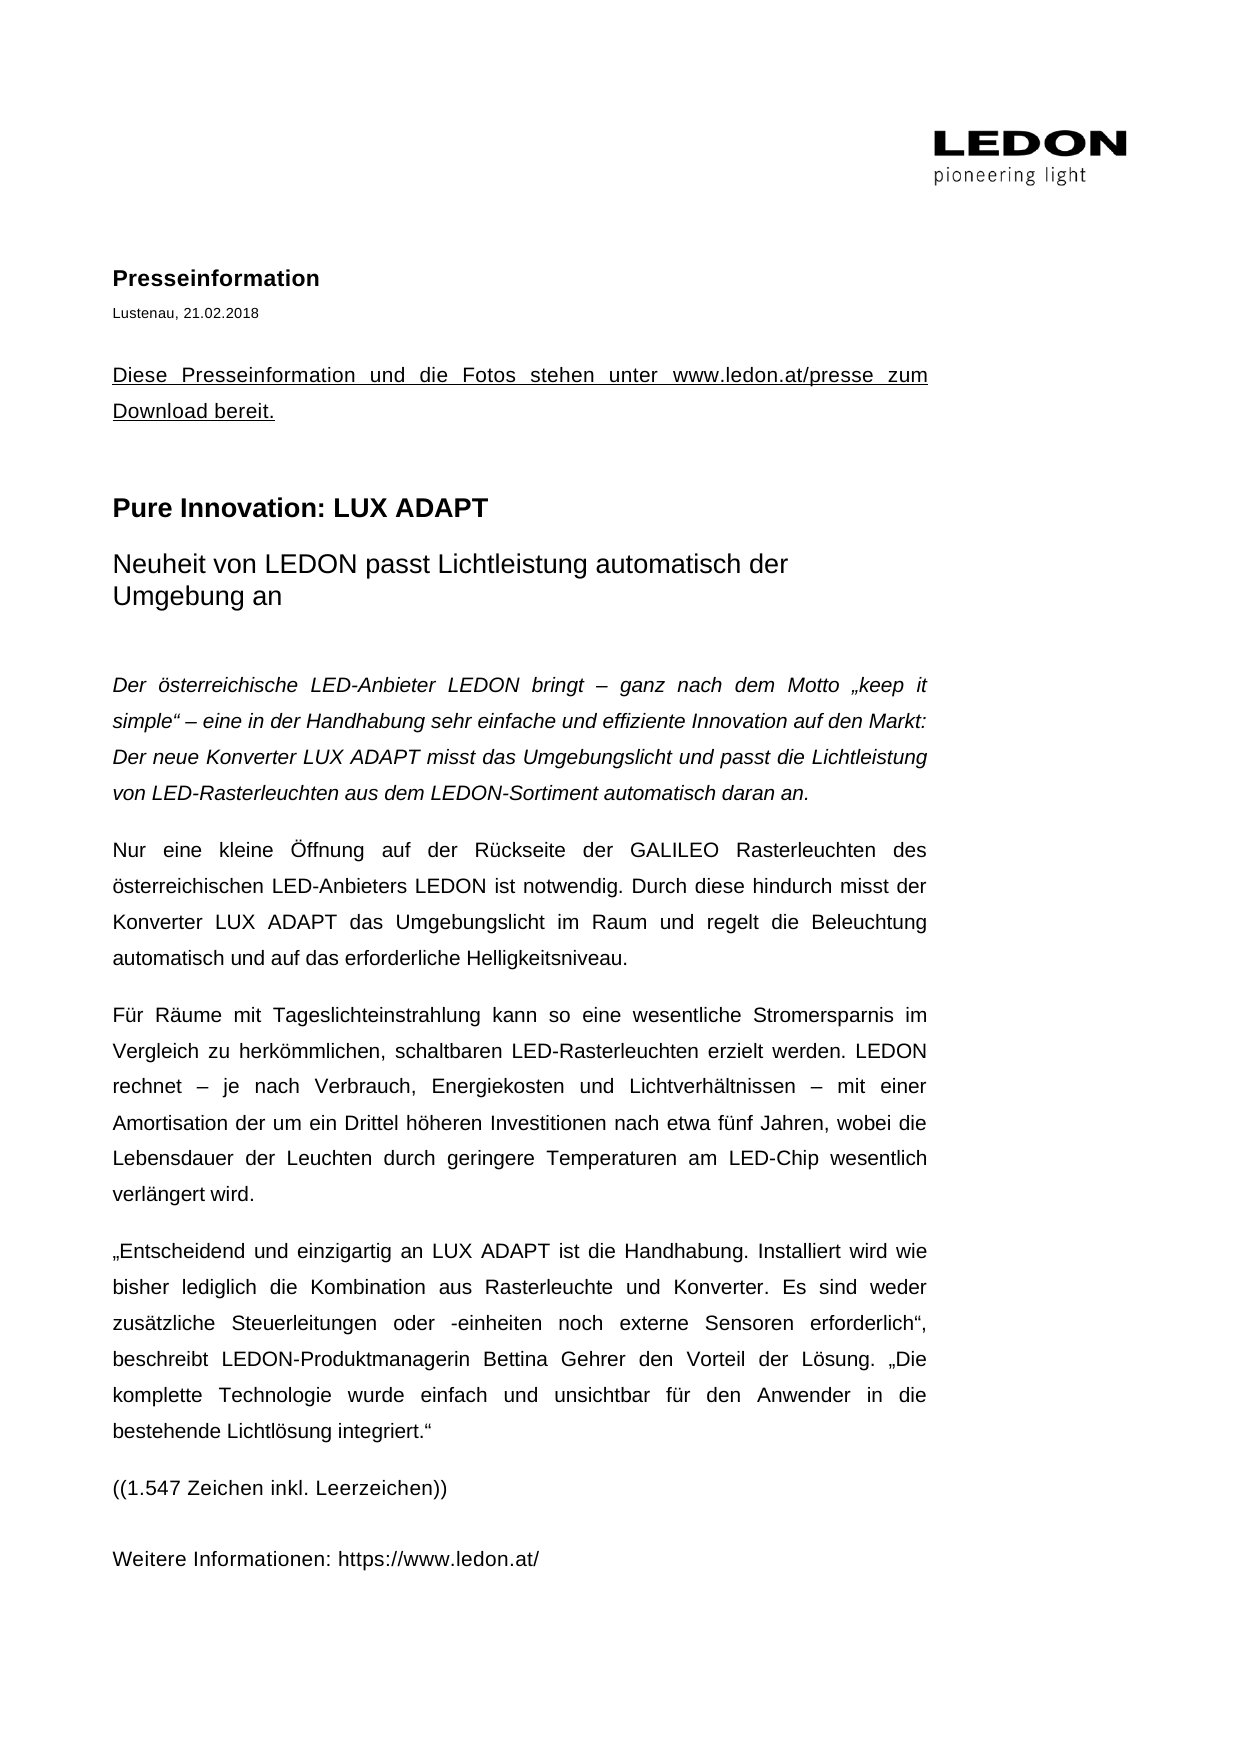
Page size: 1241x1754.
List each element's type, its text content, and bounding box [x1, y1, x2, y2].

picture [934, 129, 1127, 186]
text Diese Presseinformation und die Fotos stehen unter www.ledon.at/presse zum Download bereit. [112, 385, 928, 423]
text Weitere Informationen: https://www.ledon.at/ [112, 1547, 928, 1571]
text Lustenau, 21.02.2018 [112, 304, 928, 321]
text Diese Presseinformation und die Fotos stehen unter www.ledon.at/presse zum Download bereit. [112, 363, 928, 384]
text Neuheit von LEDON passt Lichtleistung automatisch der Umgebung an [112, 548, 928, 611]
text „Entscheidend und einzigartig an LUX ADAPT ist die Handhabung. Installiert wird wie bisher lediglich die Kombination aus Rasterleuchte und Konverter. Es sind weder zusätzliche Steuerleitungen oder -einheiten noch externe Sensoren erforderlich“, beschreibt LEDON-Produktmanagerin Bettina Gehrer den Vorteil der Lösung. „Die komplette Technologie wurde einfach und unsichtbar für den Anwender in die bestehende Lichtlösung integriert.“ [112, 1239, 928, 1443]
text Pure Innovation: LUX ADAPT [112, 492, 928, 523]
text Nur eine kleine Öffnung auf der Rückseite der GALILEO Rasterleuchten des österreichischen LED-Anbieters LEDON ist notwendig. Durch diese hindurch misst der Konverter LUX ADAPT das Umgebungslicht im Raum und regelt die Beleuchtung automatisch und auf das erforderliche Helligkeitsniveau. [112, 838, 928, 970]
text Für Räume mit Tageslichteinstrahlung kann so eine wesentliche Stromersparnis im Vergleich zu herkömmlichen, schaltbaren LED-Rasterleuchten erzielt werden. LEDON rechnet – je nach Verbrauch, Energiekosten und Lichtverhältnissen – mit einer Amortisation der um ein Drittel höheren Investitionen nach etwa fünf Jahren, wobei die Lebensdauer der Leuchten durch geringere Temperaturen am LED-Chip wesentlich verlängert wird. [112, 1002, 928, 1206]
text Presseinformation [112, 265, 928, 291]
text ((1.547 Zeichen inkl. Leerzeichen)) [112, 1475, 928, 1499]
text Der österreichische LED-Anbieter LEDON bringt – ganz nach dem Motto „keep it simple“ – eine in der Handhabung sehr einfache und effiziente Innovation auf den Markt: Der neue Konverter LUX ADAPT misst das Umgebungslicht und passt die Lichtleistung von LED-Rasterleuchten aus dem LEDON-Sortiment automatisch daran an. [112, 673, 928, 805]
